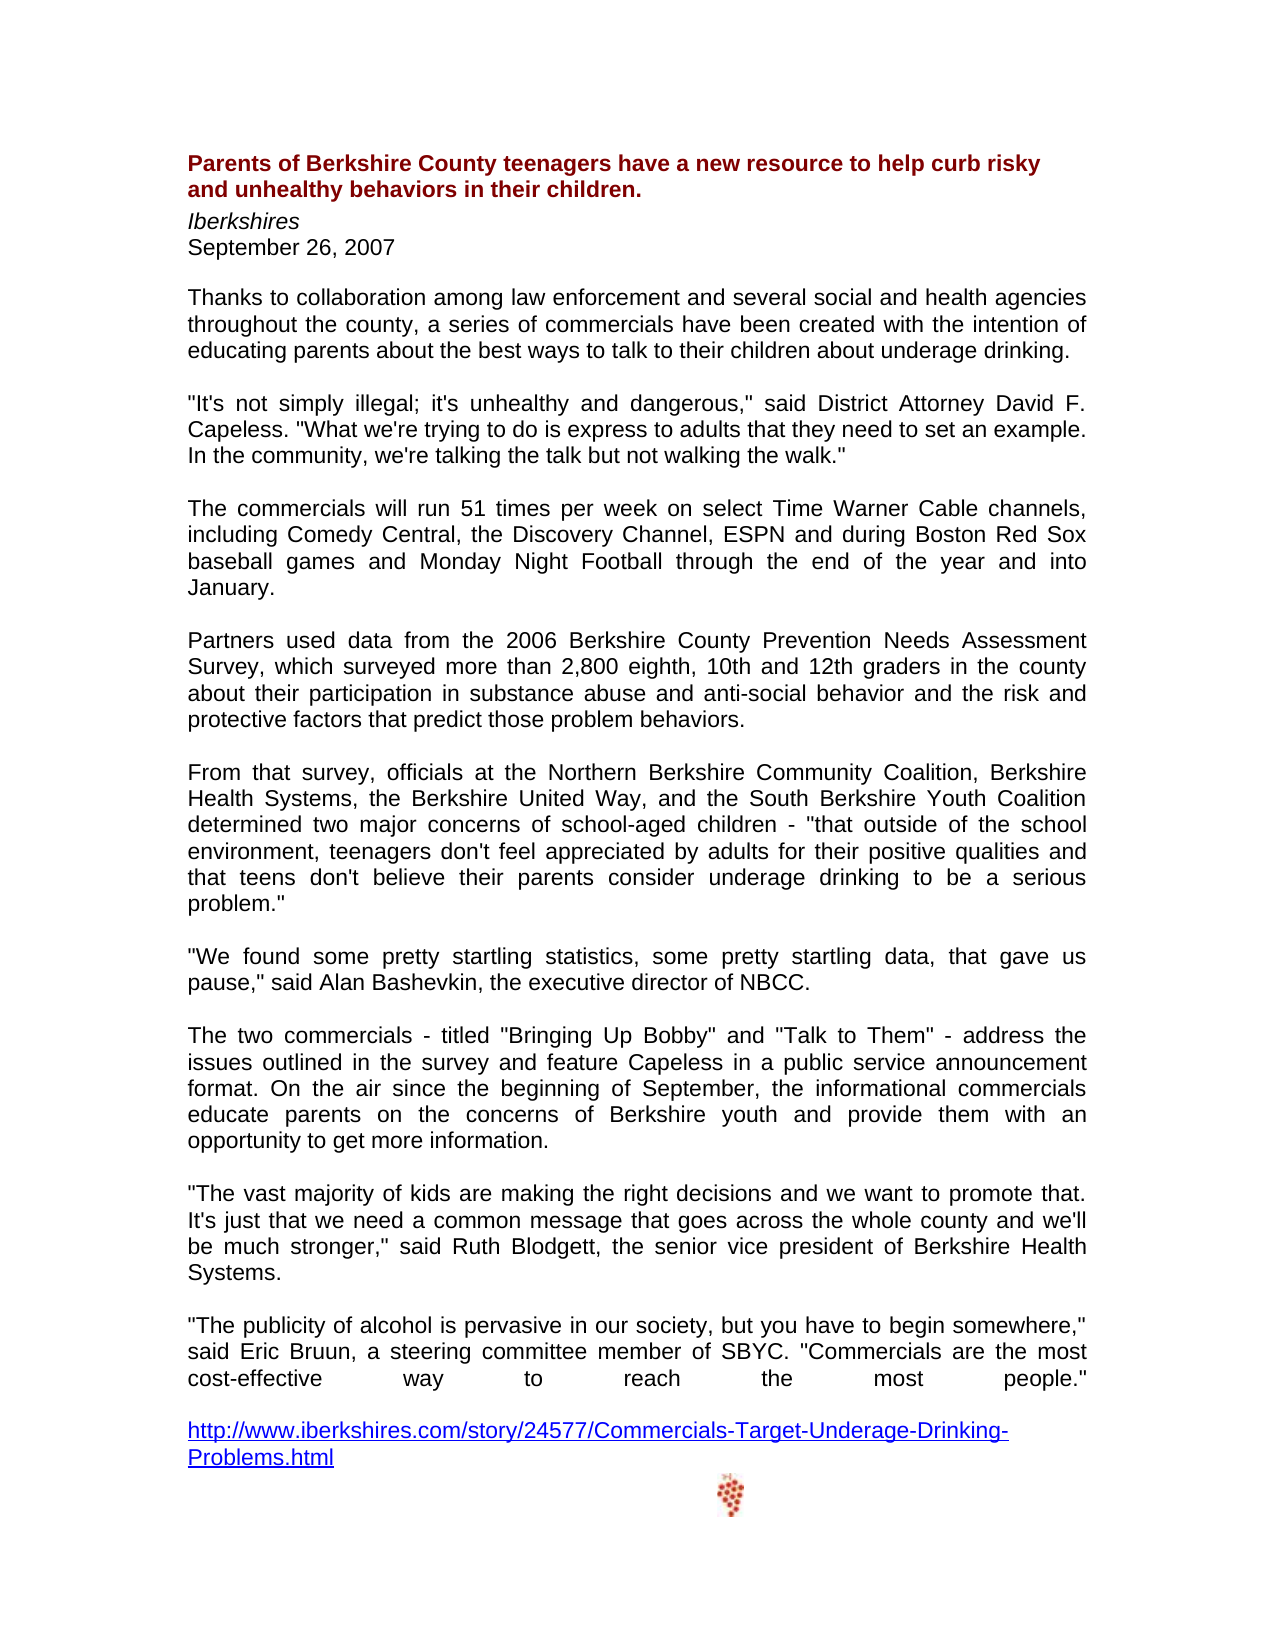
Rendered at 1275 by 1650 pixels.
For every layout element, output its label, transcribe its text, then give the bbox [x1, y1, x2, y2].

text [187, 150, 1087, 203]
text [187, 1312, 1087, 1496]
text Thanks to collaboration among law enforcement and several social and health agencies throughout the county, a series of commercials have been created with the intention of educating parents about the best ways to talk to their children about underage drinking. [187, 284, 1087, 363]
text Partners used data from the 2006 Berkshire County Prevention Needs Assessment Survey, which surveyed more than 2,800 eighth, 10th and 12th graders in the county about their participation in substance abuse and anti-social behavior and the risk and protective factors that predict those problem behaviors. [187, 627, 1087, 732]
picture [717, 1473, 744, 1517]
text "We found some pretty startling statistics, some pretty startling data, that gave us pause," said Alan Bashevkin, the executive director of NBCC. [187, 943, 1087, 996]
text From that survey, officials at the Northern Berkshire Community Coalition, Berkshire Health Systems, the Berkshire United Way, and the South Berkshire Youth Coalition determined two major concerns of school-aged children - "that outside of the school environment, teenagers don't feel appreciated by adults for their positive qualities and that teens don't believe their parents consider underage drinking to be a serious problem." [187, 758, 1087, 917]
text "It's not simply illegal; it's unhealthy and dangerous," said District Attorney David F. Capeless. "What we're trying to do is express to adults that they need to set an example. In the community, we're talking the talk but not walking the walk." [187, 389, 1087, 469]
text The two commercials - titled "Bringing Up Bobby" and "Talk to Them" - address the issues outlined in the survey and feature Capeless in a public service announcement format. On the air since the beginning of September, the informational commercials educate parents on the concerns of youth and provide them with an opportunity to get more information. [187, 1022, 1087, 1154]
text September 26, 2007 [187, 234, 1087, 284]
text Iberkshires [187, 208, 1087, 234]
text "The vast majority of kids are making the right decisions and we want to promote that. It's just that we need a common message that goes across the whole county and we'll be much stronger," said Ruth Blodgett, the senior vice president of Berkshire Health Systems. [187, 1180, 1087, 1286]
text The commercials will run 51 times per week on select Time Warner Cable channels, including Comedy Central, the Discovery Channel, ESPN and during Boston Red Sox baseball games and Monday Night Football through the end of the year and into January. [187, 495, 1087, 600]
